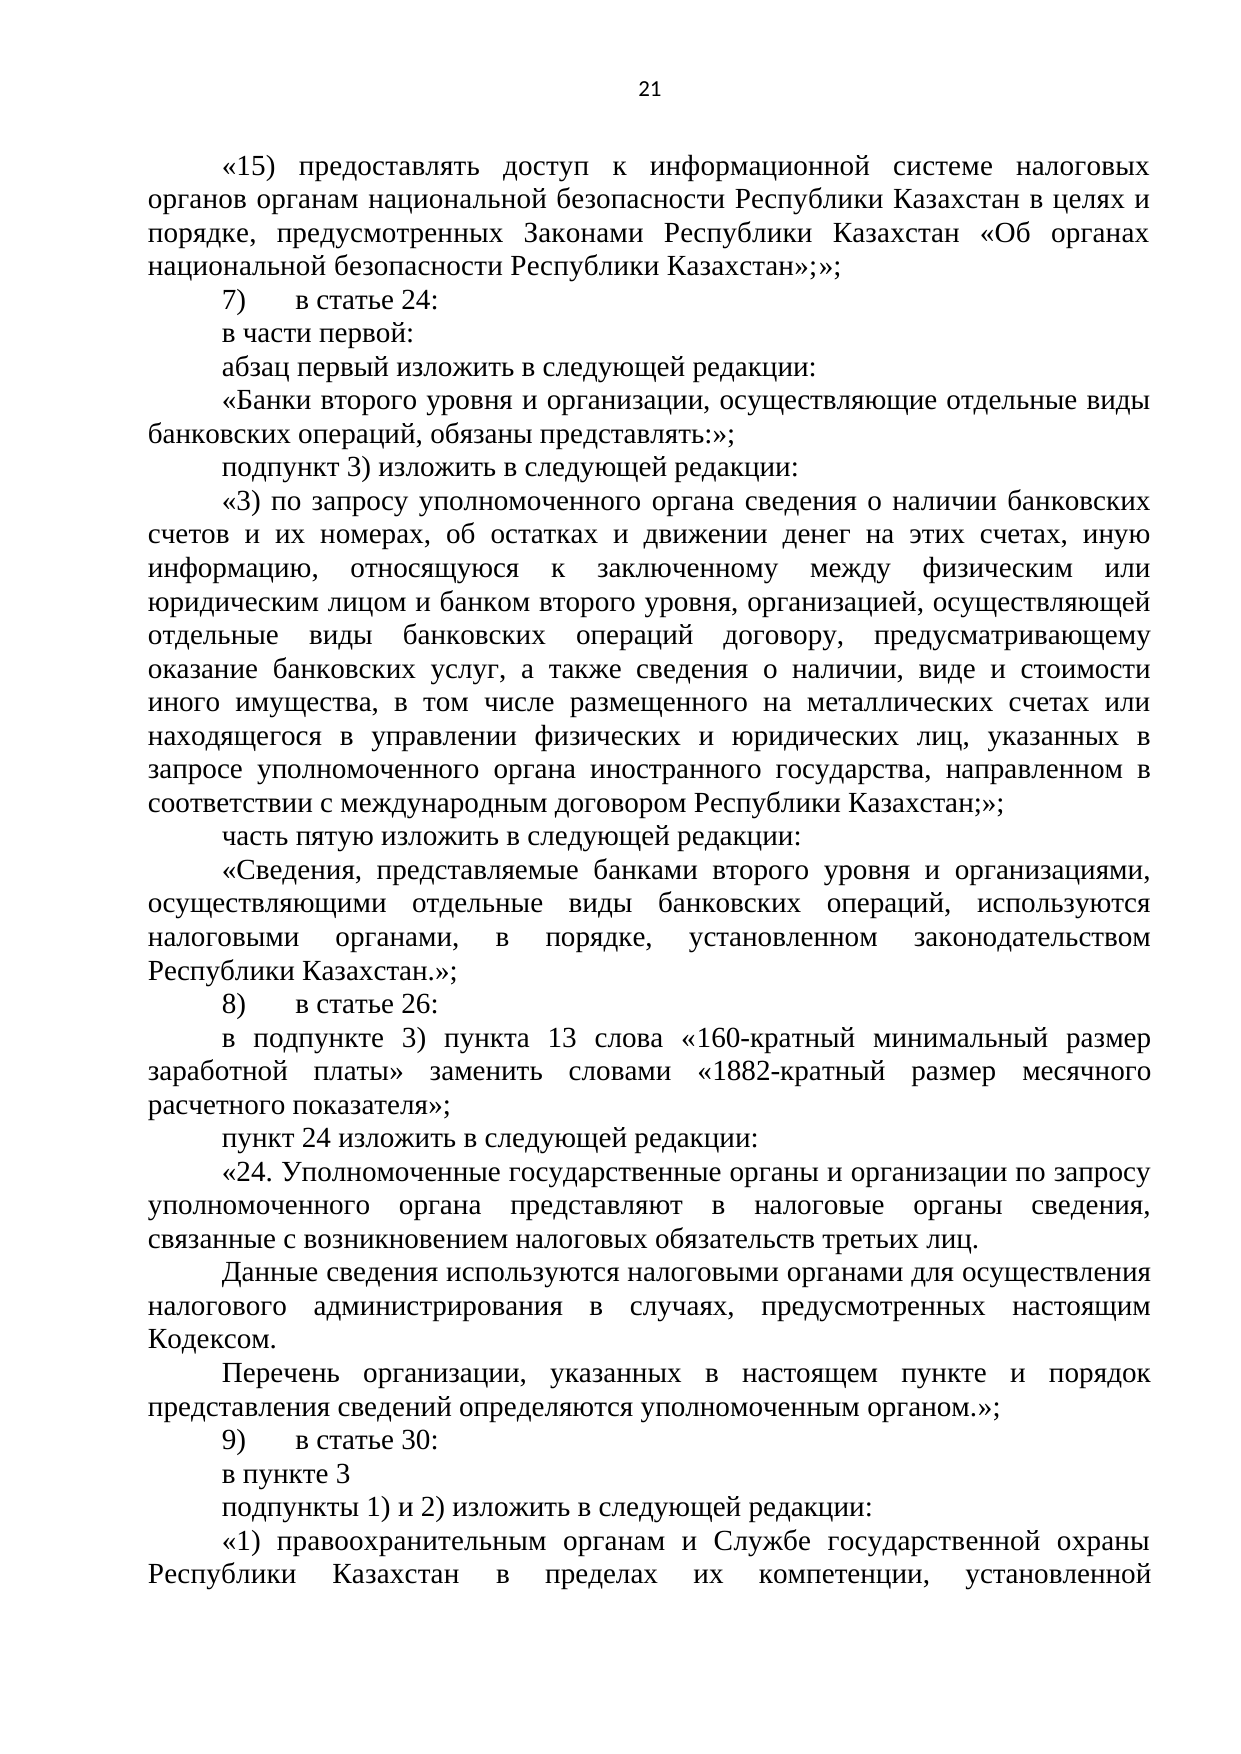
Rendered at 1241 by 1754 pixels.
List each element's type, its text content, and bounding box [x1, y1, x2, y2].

list подпункты 1) и 2) изложить в следующей редакции: [148, 1489, 1152, 1523]
list «Сведения, представляемые банками второго уровня и организациями, осуществляющими отдельные виды банковских операций, используются налоговыми органами, в порядке, установленном законодательством Республики Казахстан.»; [148, 852, 1152, 986]
list в подпункте 3) пункта 13 слова «160-кратный минимальный размер заработной платы» заменить словами «1882-кратный размер месячного расчетного показателя»; [148, 1020, 1152, 1120]
text «3) по запросу уполномоченного органа сведения о наличии банковских счетов и их номерах, об остатках и движении денег на этих счетах, иную информацию, относящуюся к заключенному между физическим или юридическим лицом и банком второго уровня, организацией, осуществляющей отдельные виды банковских операций договору, предусматривающему оказание банковских услуг, а также сведения о наличии, виде и стоимости иного имущества, в том числе размещенного на металлических счетах или находящегося в управлении физических и юридических лиц, указанных в запросе уполномоченного органа иностранного государства, направленном в соответствии с международным договором Республики Казахстан;»; [148, 483, 1152, 818]
list подпункт 3) изложить в следующей редакции: [148, 449, 1152, 483]
list «15) предоставлять доступ к информационной системе налоговых органов органам национальной безопасности Республики Казахстан в целях и порядке, предусмотренных Законами Республики Казахстан «Об органах национальной безопасности Республики Казахстан»;»; [148, 148, 1152, 282]
list в пункте 3 [222, 1456, 1152, 1489]
list в статье 24: [148, 282, 1152, 315]
list пункт 24 изложить в следующей редакции: [148, 1120, 1152, 1154]
list часть пятую изложить в следующей редакции: [148, 818, 1152, 852]
text «Банки второго уровня и организации, осуществляющие отдельные виды банковских операций, обязаны представлять:»; [148, 382, 1152, 449]
list в части первой: [148, 315, 1152, 349]
text Данные сведения используются налоговыми органами для осуществления налогового администрирования в случаях, предусмотренных настоящим Кодексом. [148, 1254, 1152, 1355]
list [148, 1523, 1152, 1590]
list абзац первый изложить в следующей редакции: [148, 349, 1152, 382]
list в статье 26: [148, 986, 1152, 1020]
list Перечень организации, указанных в настоящем пункте и порядок представления сведений определяются уполномоченным органом.»; [148, 1355, 1152, 1422]
list в статье 30: [148, 1422, 1152, 1456]
text «24. Уполномоченные государственные органы и организации по запросу уполномоченного органа представляют в налоговые органы сведения, связанные с возникновением налоговых обязательств третьих лиц. [148, 1154, 1152, 1254]
